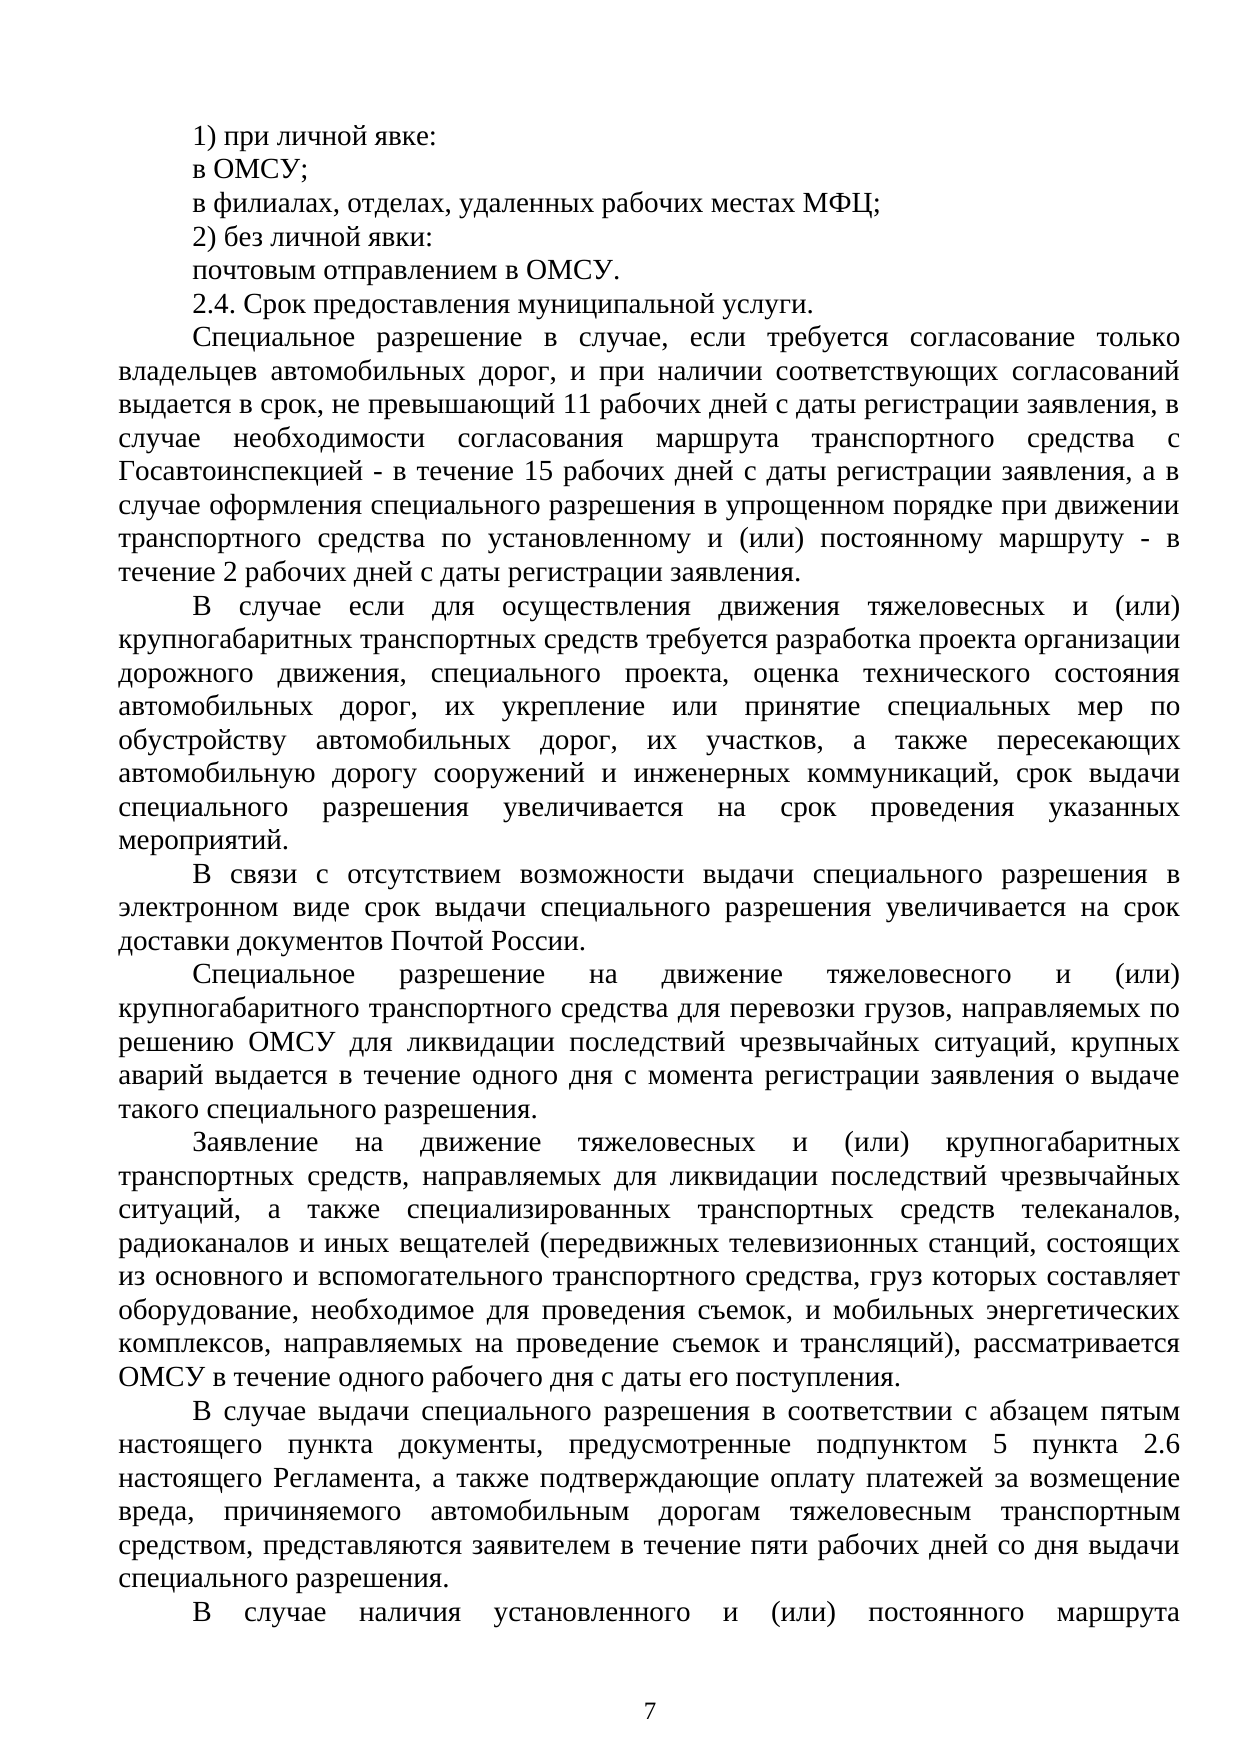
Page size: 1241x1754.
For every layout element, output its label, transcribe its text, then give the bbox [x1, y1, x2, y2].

title В связи с отсутствием возможности выдачи специального разрешения в электронном виде срок выдачи специального разрешения увеличивается на срок доставки документов Почтой России. [118, 856, 1181, 957]
title почтовым отправлением в ОМСУ. [118, 252, 1181, 286]
title в филиалах, отделах, удаленных рабочих местах МФЦ; [118, 185, 1181, 219]
title В случае выдачи специального разрешения в соответствии с абзацем пятым настоящего пункта документы, предусмотренные подпунктом 5 пункта 2.6 настоящего Регламента, а также подтверждающие оплату платежей за возмещение вреда, причиняемого автомобильным дорогам тяжеловесным транспортным средством, представляются заявителем в течение пяти рабочих дней со дня выдачи специального разрешения. [118, 1393, 1181, 1594]
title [118, 1594, 1181, 1627]
title Специальное разрешение на движение тяжеловесного и (или) крупногабаритного транспортного средства для перевозки грузов, направляемых по решению ОМСУ для ликвидации последствий чрезвычайных ситуаций, крупных аварий выдается в течение одного дня с момента регистрации заявления о выдаче такого специального разрешения. [118, 957, 1181, 1124]
title Специальное разрешение в случае, если требуется согласование только владельцев автомобильных дорог, и при наличии соответствующих согласований выдается в срок, не превышающий 11 рабочих дней с даты регистрации заявления, в случае необходимости согласования маршрута транспортного средства с Госавтоинспекцией - в течение 15 рабочих дней с даты регистрации заявления, а в случае оформления специального разрешения в упрощенном порядке при движении транспортного средства по установленному и (или) постоянному маршруту - в течение 2 рабочих дней с даты регистрации заявления. [118, 319, 1181, 588]
title 1) при личной явке: [118, 118, 1181, 152]
title В случае если для осуществления движения тяжеловесных и (или) крупногабаритных транспортных средств требуется разработка проекта организации дорожного движения, специального проекта, оценка технического состояния автомобильных дорог, их укрепление или принятие специальных мер по обустройству автомобильных дорог, их участков, а также пересекающих автомобильную дорогу сооружений и инженерных коммуникаций, срок выдачи специального разрешения увеличивается на срок проведения указанных мероприятий. [118, 588, 1181, 856]
title в ОМСУ; [118, 152, 1181, 185]
title 2.4. Срок предоставления муниципальной услуги. [118, 286, 1181, 319]
title 2) без личной явки: [118, 219, 1181, 252]
title Заявление на движение тяжеловесных и (или) крупногабаритных транспортных средств, направляемых для ликвидации последствий чрезвычайных ситуаций, а также специализированных транспортных средств телеканалов, радиоканалов и иных вещателей (передвижных телевизионных станций, состоящих из основного и вспомогательного транспортного средства, груз которых составляет оборудование, необходимое для проведения съемок, и мобильных энергетических комплексов, направляемых на проведение съемок и трансляций), рассматривается ОМСУ в течение одного рабочего дня с даты его поступления. [118, 1124, 1181, 1393]
